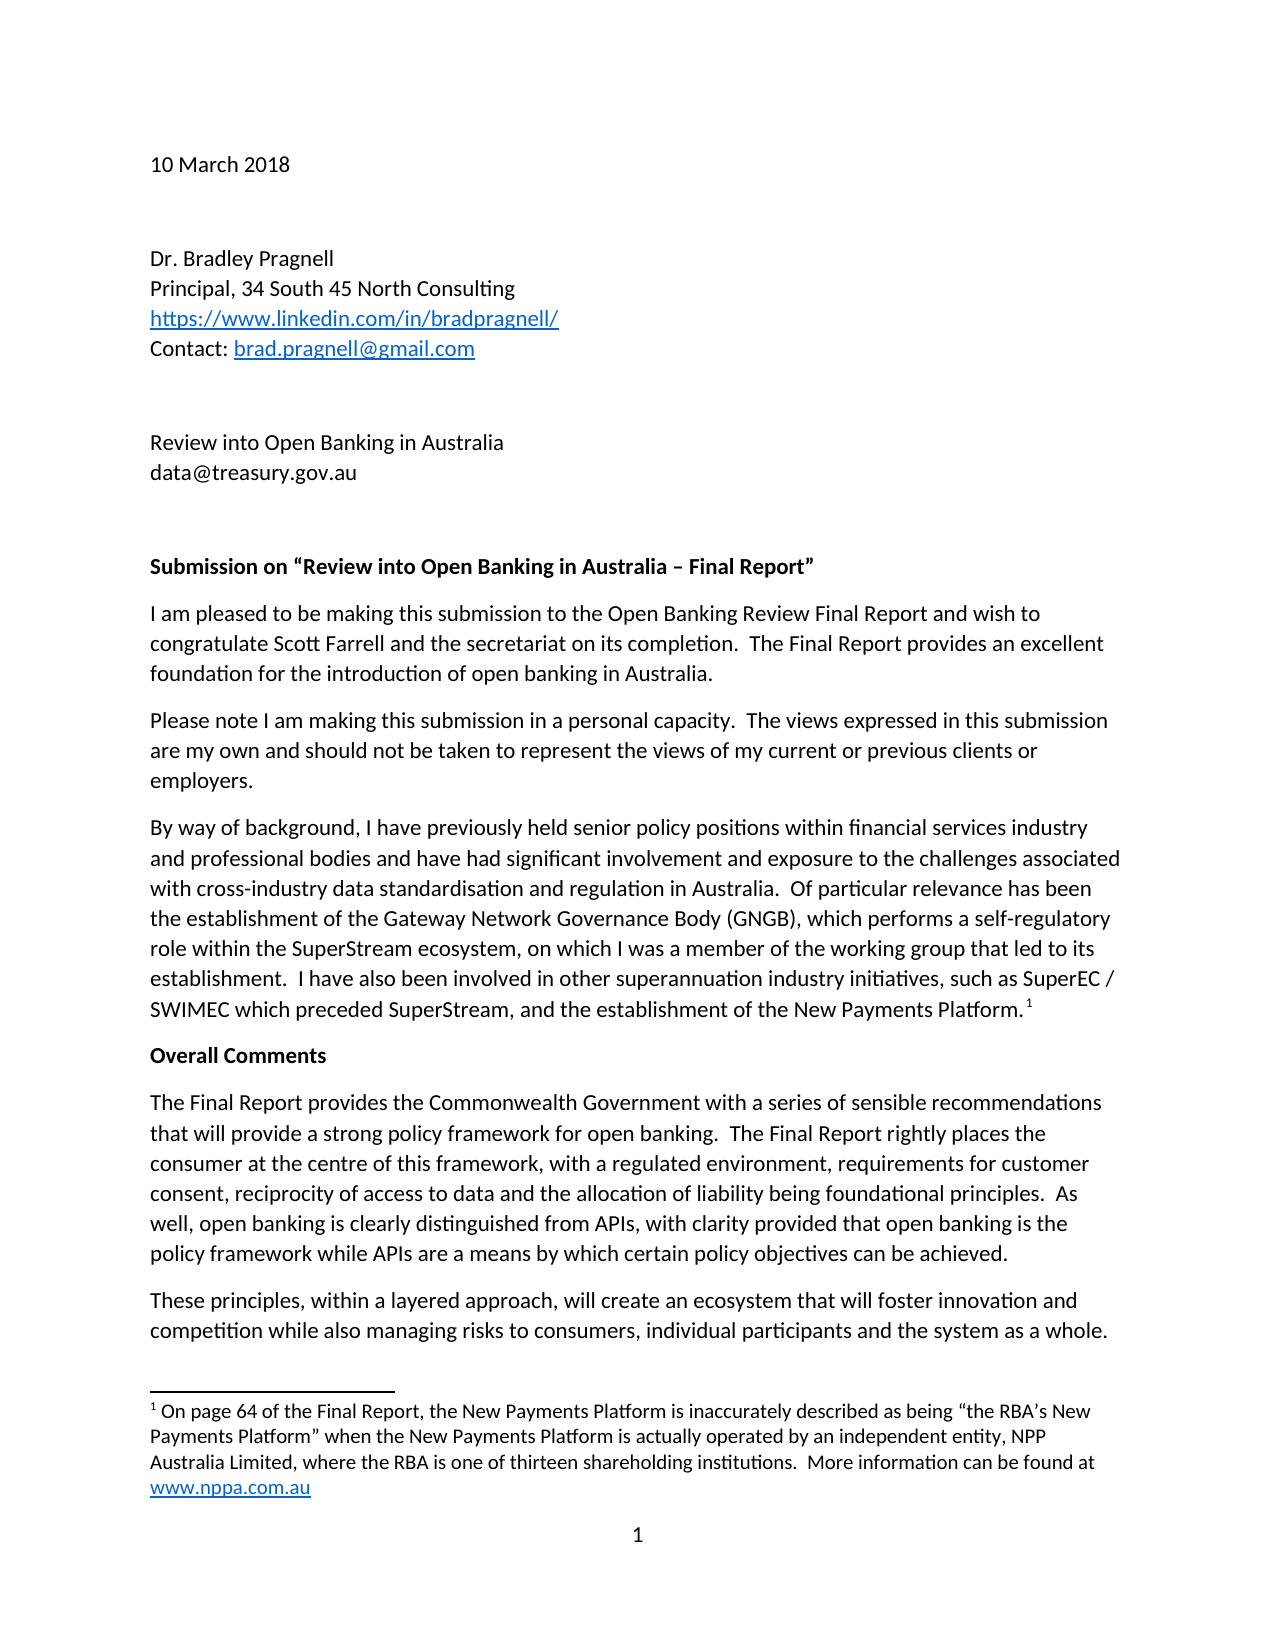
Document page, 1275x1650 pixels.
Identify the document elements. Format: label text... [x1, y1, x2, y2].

text The Final Report provides the Commonwealth Government with a series of sensible recommendations that will provide a strong policy framework for open banking. The Final Report rightly places the consumer at the centre of this framework, with a regulated environment, requirements for customer consent, reciprocity of access to data and the allocation of liability being foundational principles. As well, open banking is clearly distinguished from APIs, with clarity provided that open banking is the policy framework while APIs are a means by which certain policy objectives can be achieved. [150, 1088, 1125, 1268]
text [150, 1286, 1125, 1345]
text Submission on “Review into Open Banking in Australia – Final Report” [150, 552, 1125, 580]
text Dr. Bradley Pragnell Principal, 34 South 45 North Consulting https://www.linkedin.com/in/bradpragnell/ Contact: brad.pragnell@gmail.com [150, 244, 1125, 362]
text 10 March 2018 [150, 150, 1125, 178]
text Overall Comments [150, 1042, 1125, 1070]
text By way of background, I have previously held senior policy positions within financial services industry and professional bodies and have had significant involvement and exposure to the challenges associated with cross-industry data standardisation and regulation in Australia. Of particular relevance has been the establishment of the Gateway Network Governance Body (GNGB), which performs a self-regulatory role within the SuperStream ecosystem, on which I was a member of the working group that led to its establishment. I have also been involved in other superannuation industry initiatives, such as SuperEC / SWIMEC which preceded SuperStream, and the establishment of the New Payments Platform. [150, 813, 1125, 1023]
text I am pleased to be making this submission to the Open Banking Review Final Report and wish to congratulate Scott Farrell and the secretariat on its completion. The Final Report provides an excellent foundation for the introduction of open banking in Australia. [150, 599, 1125, 687]
text Review into Open Banking in Australia data@treasury.gov.au [150, 428, 1125, 486]
text Please note I am making this submission in a personal capacity. The views expressed in this submission are my own and should not be taken to represent the views of my current or previous clients or employers. [150, 706, 1125, 795]
